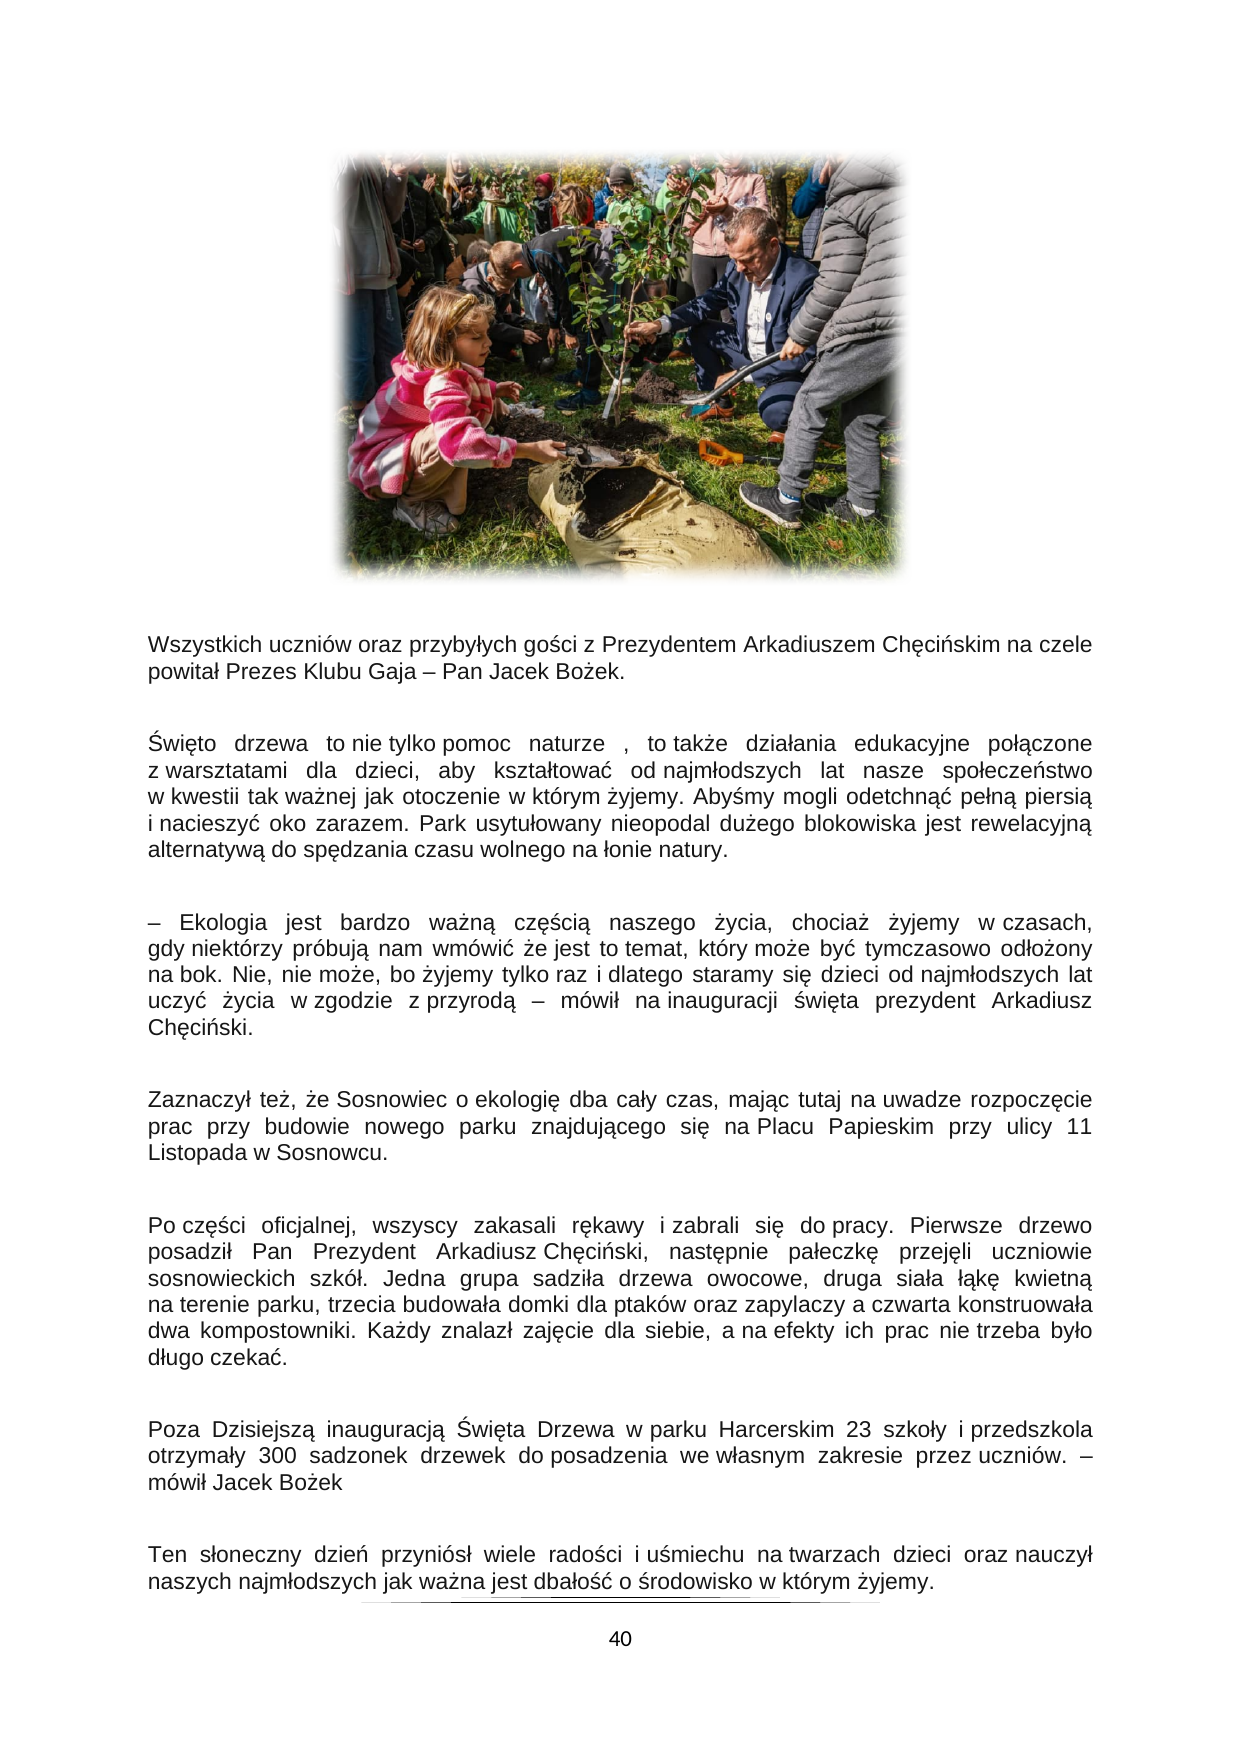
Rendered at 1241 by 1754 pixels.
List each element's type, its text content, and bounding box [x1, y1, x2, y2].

text Wszystkich uczniów oraz przybyłych gości z Prezydentem Arkadiuszem Chęcińskim na czele powitał Prezes Klubu Gaja – Pan Jacek Bożek. [148, 631, 1093, 684]
picture [356, 176, 884, 558]
text – Ekologia jest bardzo ważną częścią naszego życia, chociaż żyjemy w czasach, gdy niektórzy próbują nam wmówić że jest to temat, który może być tymczasowo odłożony na bok. Nie, nie może, bo żyjemy tylko raz i dlatego staramy się dzieci od najmłodszych lat uczyć życia w zgodzie z przyrodą – mówił na inauguracji święta prezydent Arkadiusz Chęciński. [148, 908, 1093, 1040]
text Zaznaczył też, że Sosnowiec o ekologię dba cały czas, mając tutaj na uwadze rozpoczęcie prac przy budowie nowego parku znajdującego się na Placu Papieskim przy ulicy 11 Listopada w Sosnowcu. [148, 1086, 1093, 1166]
text Ten słoneczny dzień przyniósł wiele radości i uśmiechu na twarzach dzieci oraz nauczył naszych najmłodszych jak ważna jest dbałość o środowisko w którym żyjemy. [148, 1541, 1093, 1594]
text Święto drzewa to nie tylko pomoc naturze , to także działania edukacyjne połączone z warsztatami dla dzieci, aby kształtować od najmłodszych lat nasze społeczeństwo w kwestii tak ważnej jak otoczenie w którym żyjemy. Abyśmy mogli odetchnąć pełną piersią i nacieszyć oko zarazem. Park usytułowany nieopodal dużego blokowiska jest rewelacyjną alternatywą do spędzania czasu wolnego na łonie natury. [148, 730, 1093, 862]
text Po części oficjalnej, wszyscy zakasali rękawy i zabrali się do pracy. Pierwsze drzewo posadził Pan Prezydent Arkadiusz Chęciński, następnie pałeczkę przejęli uczniowie sosnowieckich szkół. Jedna grupa sadziła drzewa owocowe, druga siała łąkę kwietną na terenie parku, trzecia budowała domki dla ptaków oraz zapylaczy a czwarta konstruowała dwa kompostowniki. Każdy znalazł zajęcie dla siebie, a na efekty ich prac nie trzeba było długo czekać. [148, 1212, 1093, 1370]
text Poza Dzisiejszą inauguracją Święta Drzewa w parku Harcerskim 23 szkoły i przedszkola otrzymały 300 sadzonek drzewek do posadzenia we własnym zakresie przez uczniów. – mówił Jacek Bożek [148, 1416, 1093, 1495]
